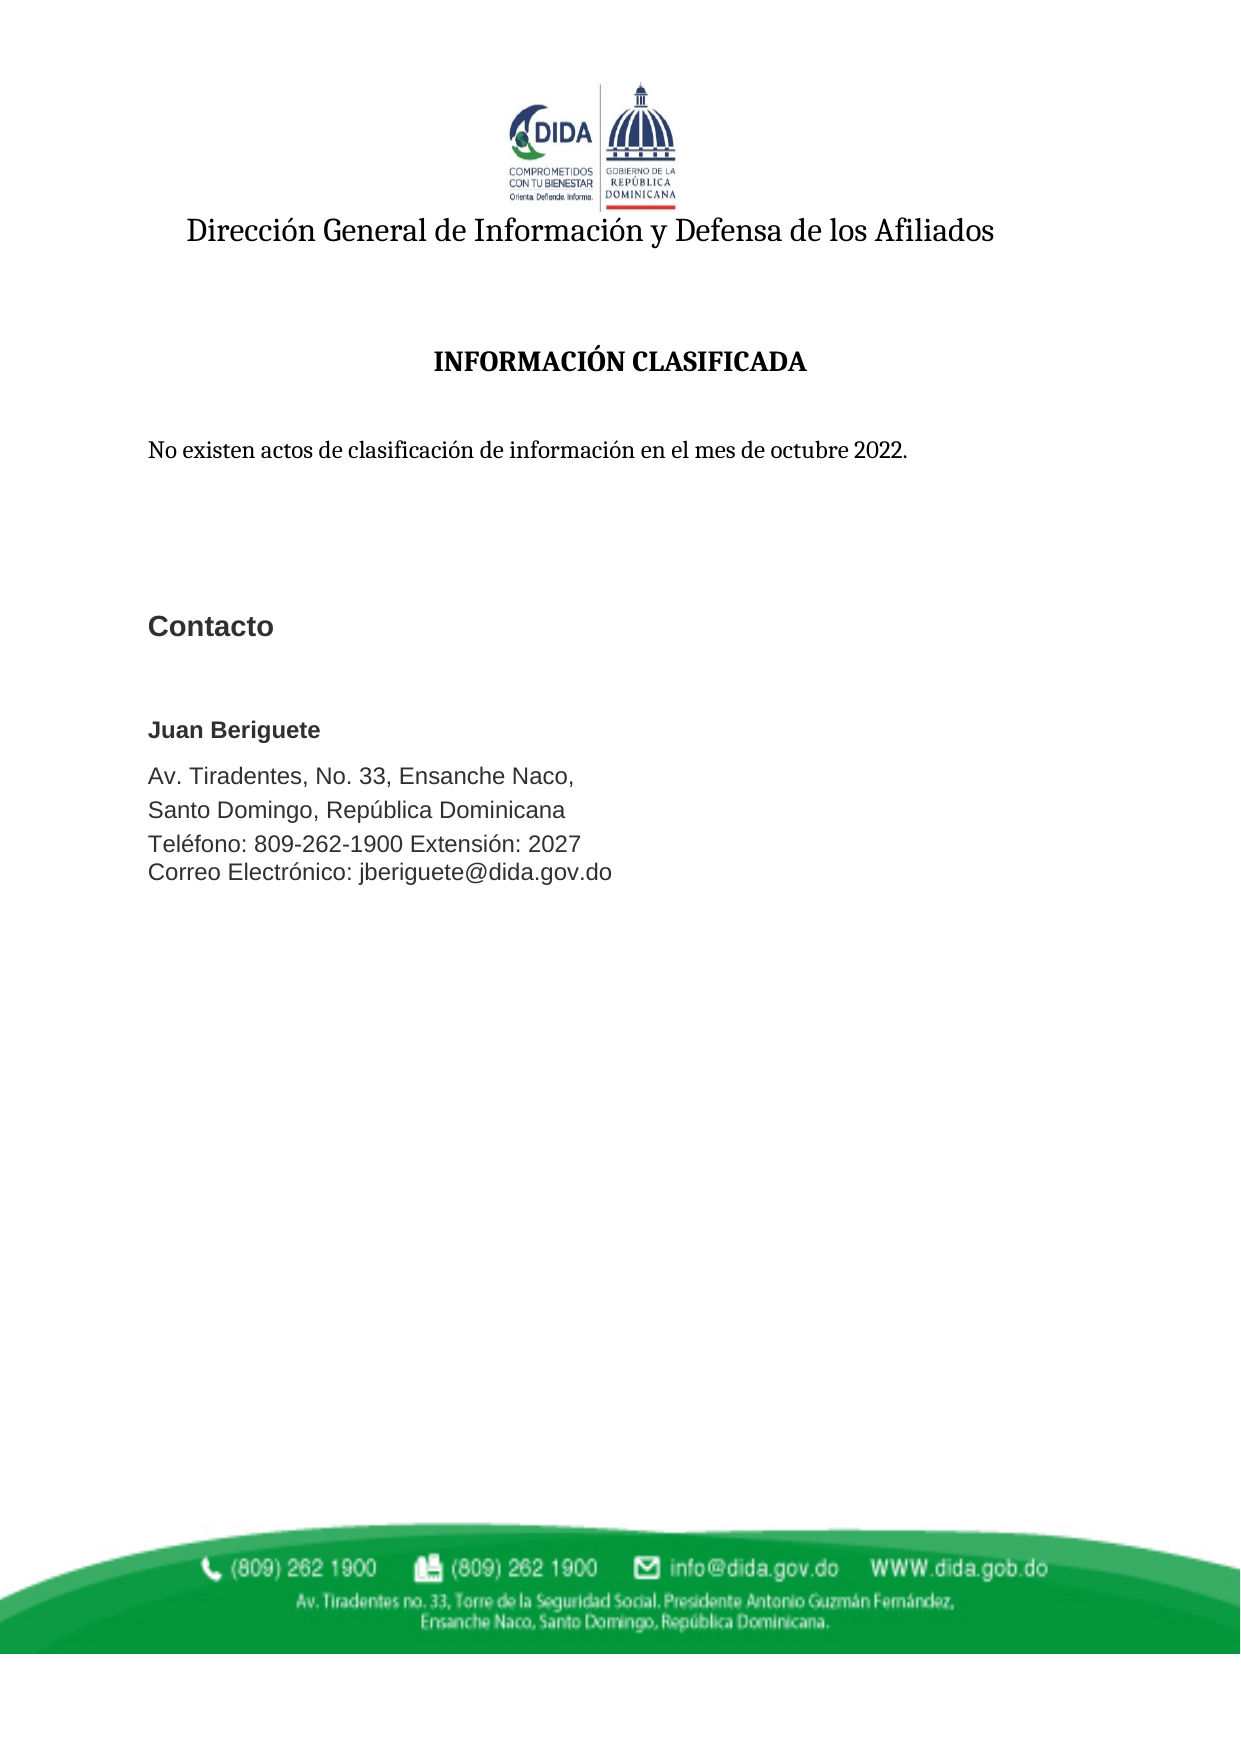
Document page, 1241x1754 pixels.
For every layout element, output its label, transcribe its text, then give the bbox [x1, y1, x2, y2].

text No existen actos de clasificación de información en el mes de octubre 2022. [148, 436, 1092, 465]
text INFORMACIÓN CLASIFICADA [148, 345, 1092, 379]
text Juan Beriguete [148, 716, 1092, 743]
picture [0, 1522, 1241, 1654]
text Av. Tiradentes, No. 33, Ensanche Naco, [148, 762, 1092, 790]
text Contacto [148, 609, 1092, 642]
picture [500, 73, 681, 212]
text Teléfono: 809-262-1900 Extensión: 2027 Correo Electrónico: jberiguete@dida.gov.do [148, 830, 1092, 885]
text Santo Domingo, República Dominicana [148, 796, 1092, 824]
